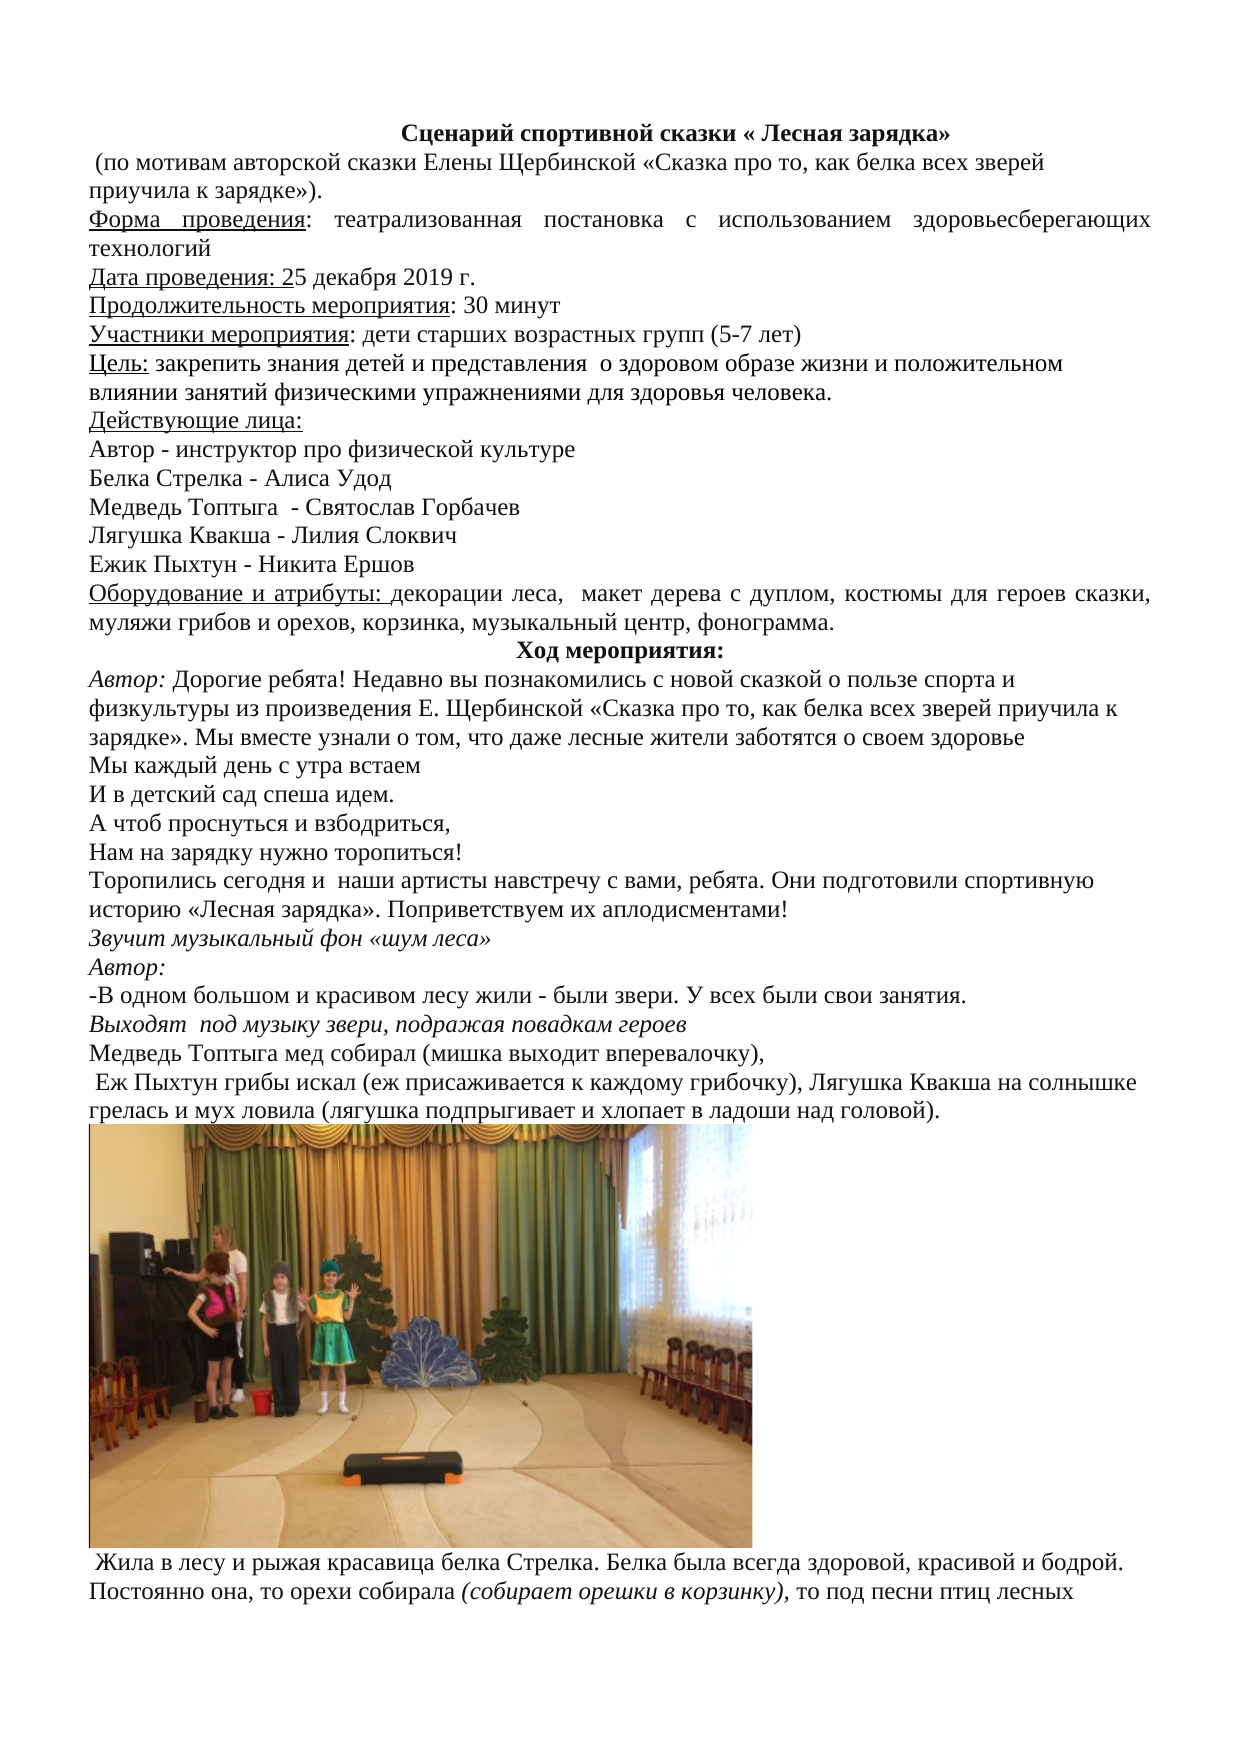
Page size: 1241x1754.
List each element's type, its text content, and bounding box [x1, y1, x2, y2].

text Белка Стрелка - Алиса Удод [89, 463, 1152, 492]
text Медведь Топтыга мед собирал (мишка выходит вперевалочку), [89, 1038, 1152, 1067]
text Нам на зарядку нужно торопиться! [89, 837, 1152, 866]
text А чтоб проснуться и взбодриться, [89, 808, 1152, 837]
text (по мотивам авторской сказки Елены Щербинской «Сказка про то, как белка всех зверей приучила к зарядке»). [89, 147, 1152, 204]
picture [88, 1124, 753, 1548]
text Звучит музыкальный фон «шум леса» [89, 923, 1152, 952]
text Автор: [89, 952, 1152, 981]
text И в детский сад спеша идем. [89, 779, 1152, 808]
text Оборудование и атрибуты: декорации леса, макет дерева с дуплом, костюмы для героев сказки, муляжи грибов и орехов, корзинка, музыкальный центр, фонограмма. [89, 578, 1152, 636]
text Ход мероприятия: [89, 636, 1152, 664]
text Продолжительность мероприятия: 30 минут [89, 291, 1152, 319]
text Участники мероприятия: дети старших возрастных групп (5-7 лет) [89, 319, 1152, 348]
text Действующие лица: [89, 406, 1152, 434]
text Лягушка Квакша - Лилия Слоквич [89, 521, 1152, 549]
text Форма проведения: театрализованная постановка с использованием здоровьесберегающих технологий [89, 204, 1152, 262]
text Выходят под музыку звери, подражая повадкам героев [89, 1009, 1152, 1038]
text Торопились сегодня и наши артисты навстречу с вами, ребята. Они подготовили спортивную историю «Лесная зарядка». Поприветствуем их аплодисментами! [89, 866, 1152, 923]
text Ежик Пыхтун - Никита Ершов [89, 549, 1152, 578]
text Сценарий спортивной сказки « Лесная зарядка» [162, 118, 1152, 147]
text Цель: закрепить знания детей и представления о здоровом образе жизни и положительном влиянии занятий физическими упражнениями для здоровья человека. [833, 348, 1152, 406]
text Дата проведения: 25 декабря 2019 г. [89, 262, 1152, 291]
text Мы каждый день с утра встаем [89, 751, 1152, 779]
text Медведь Топтыга - Святослав Горбачев [89, 492, 1152, 521]
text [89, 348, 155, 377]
text Автор: Дорогие ребята! Недавно вы познакомились с новой сказкой о пользе спорта и физкультуры из произведения Е. Щербинской «Сказка про то, как белка всех зверей приучила к зарядке». Мы вместе узнали о том, что даже лесные жители заботятся о своем здоровье [89, 664, 1152, 751]
text -В одном большом и красивом лесу жили - были звери. У всех были свои занятия. [89, 981, 1152, 1009]
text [89, 1547, 1152, 1605]
text Автор - инструктор про физической культуре [89, 434, 1152, 463]
